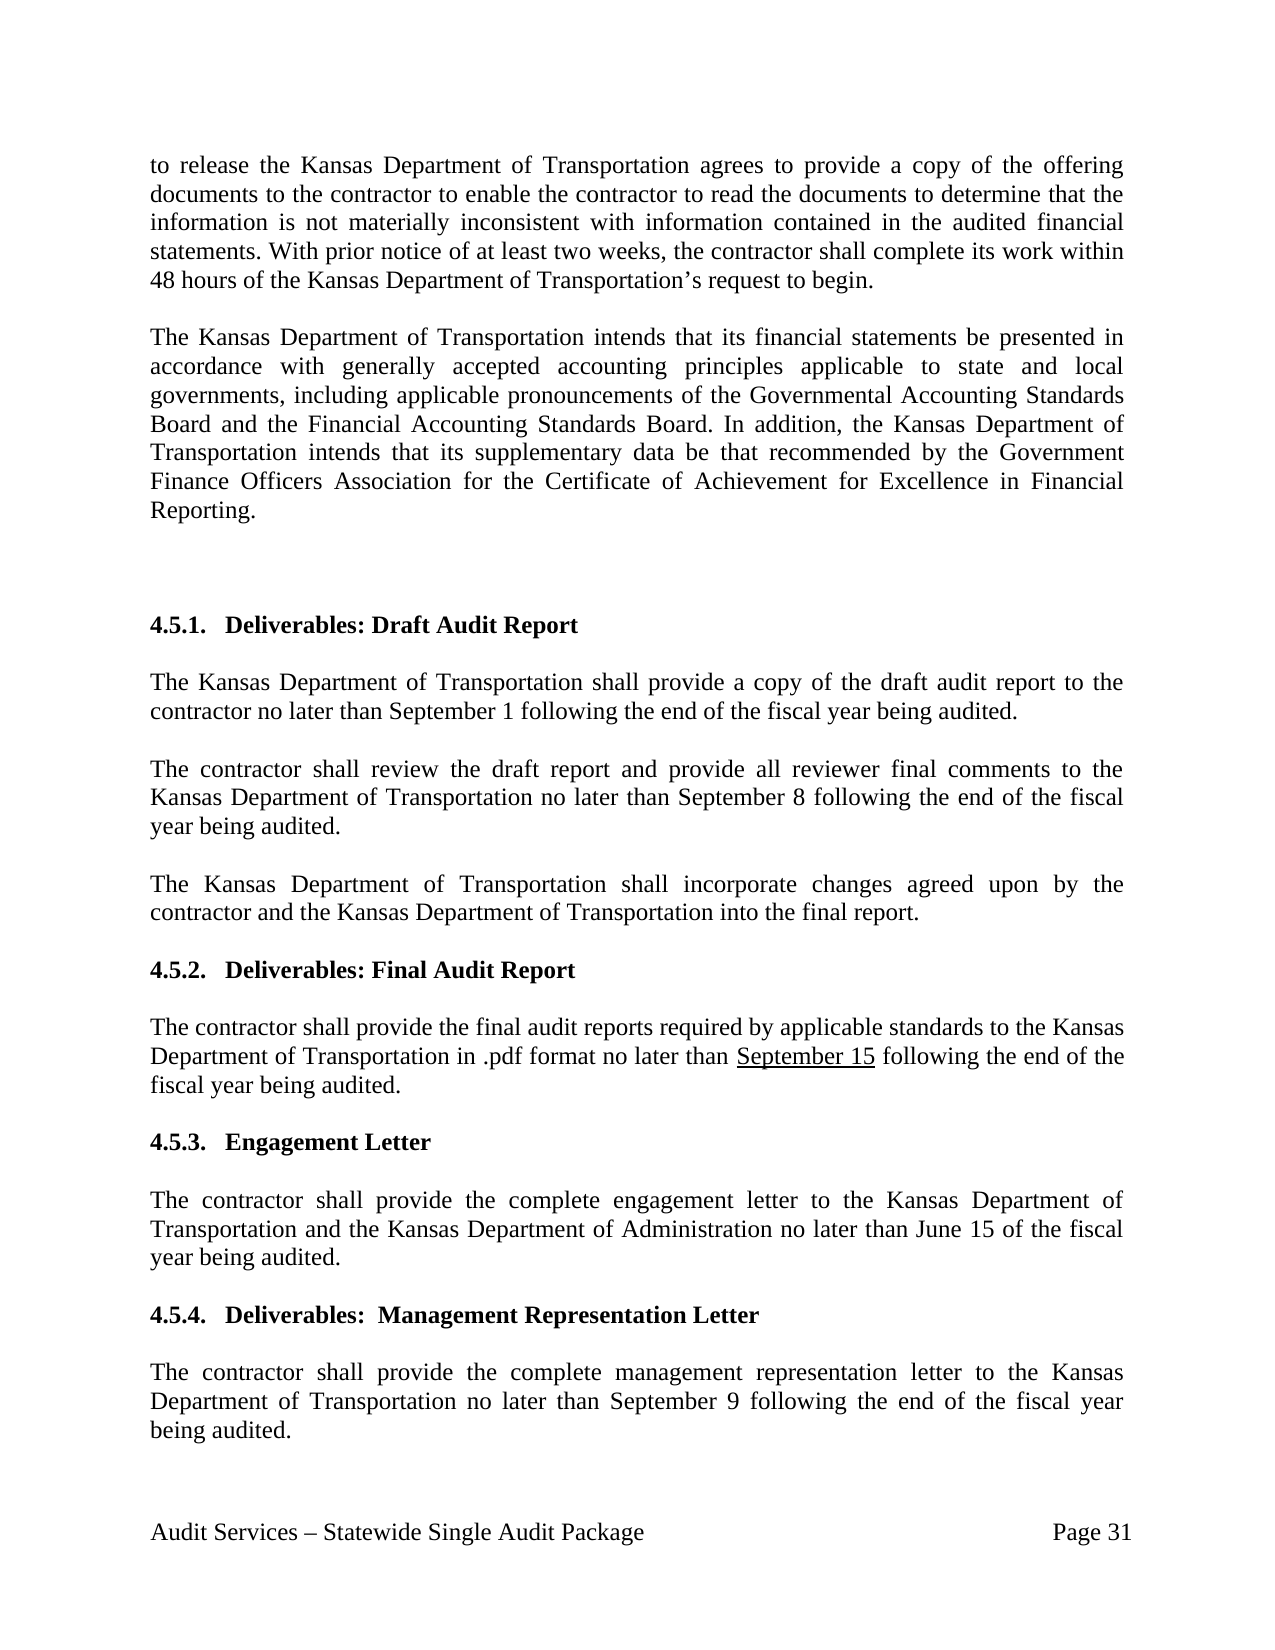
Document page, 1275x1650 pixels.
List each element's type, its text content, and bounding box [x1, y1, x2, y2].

text The Kansas Department of Transportation shall provide a copy of the draft audit report to the contractor no later than September 1 following the end of the fiscal year being audited. [150, 667, 1125, 725]
text 4.5.2. Deliverables: Final Audit Report [150, 955, 1125, 984]
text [150, 150, 1125, 294]
text The contractor shall provide the final audit reports required by applicable standards to the Kansas Department of Transportation in .pdf format no later than September 15 following the end of the fiscal year being audited. [150, 1012, 1125, 1099]
text The contractor shall provide the complete management representation letter to the Kansas Department of Transportation no later than September 9 following the end of the fiscal year being audited. [150, 1357, 1125, 1444]
text The Kansas Department of Transportation intends that its financial statements be presented in accordance with generally accepted accounting principles applicable to state and local governments, including applicable pronouncements of the Governmental Accounting Standards Board and the Financial Accounting Standards Board. In addition, the Kansas Department of Transportation intends that its supplementary data be that recommended by the Government Finance Officers Association for the Certificate of Achievement for Excellence in Financial Reporting. [150, 322, 1125, 524]
text The Kansas Department of Transportation shall incorporate changes agreed upon by the contractor and the Kansas Department of Transportation into the final report. [150, 869, 1125, 926]
text The contractor shall review the draft report and provide all reviewer final comments to the Kansas Department of Transportation no later than September 8 following the end of the fiscal year being audited. [150, 754, 1125, 840]
text 4.5.1. Deliverables: Draft Audit Report [150, 610, 1125, 639]
text 4.5.4. Deliverables: Management Representation Letter [150, 1300, 1125, 1329]
text 4.5.3. Engagement Letter [150, 1127, 1125, 1156]
text The contractor shall provide the complete engagement letter to the Kansas Department of Transportation and the Kansas Department of Administration no later than June 15 of the fiscal year being audited. [150, 1185, 1125, 1271]
